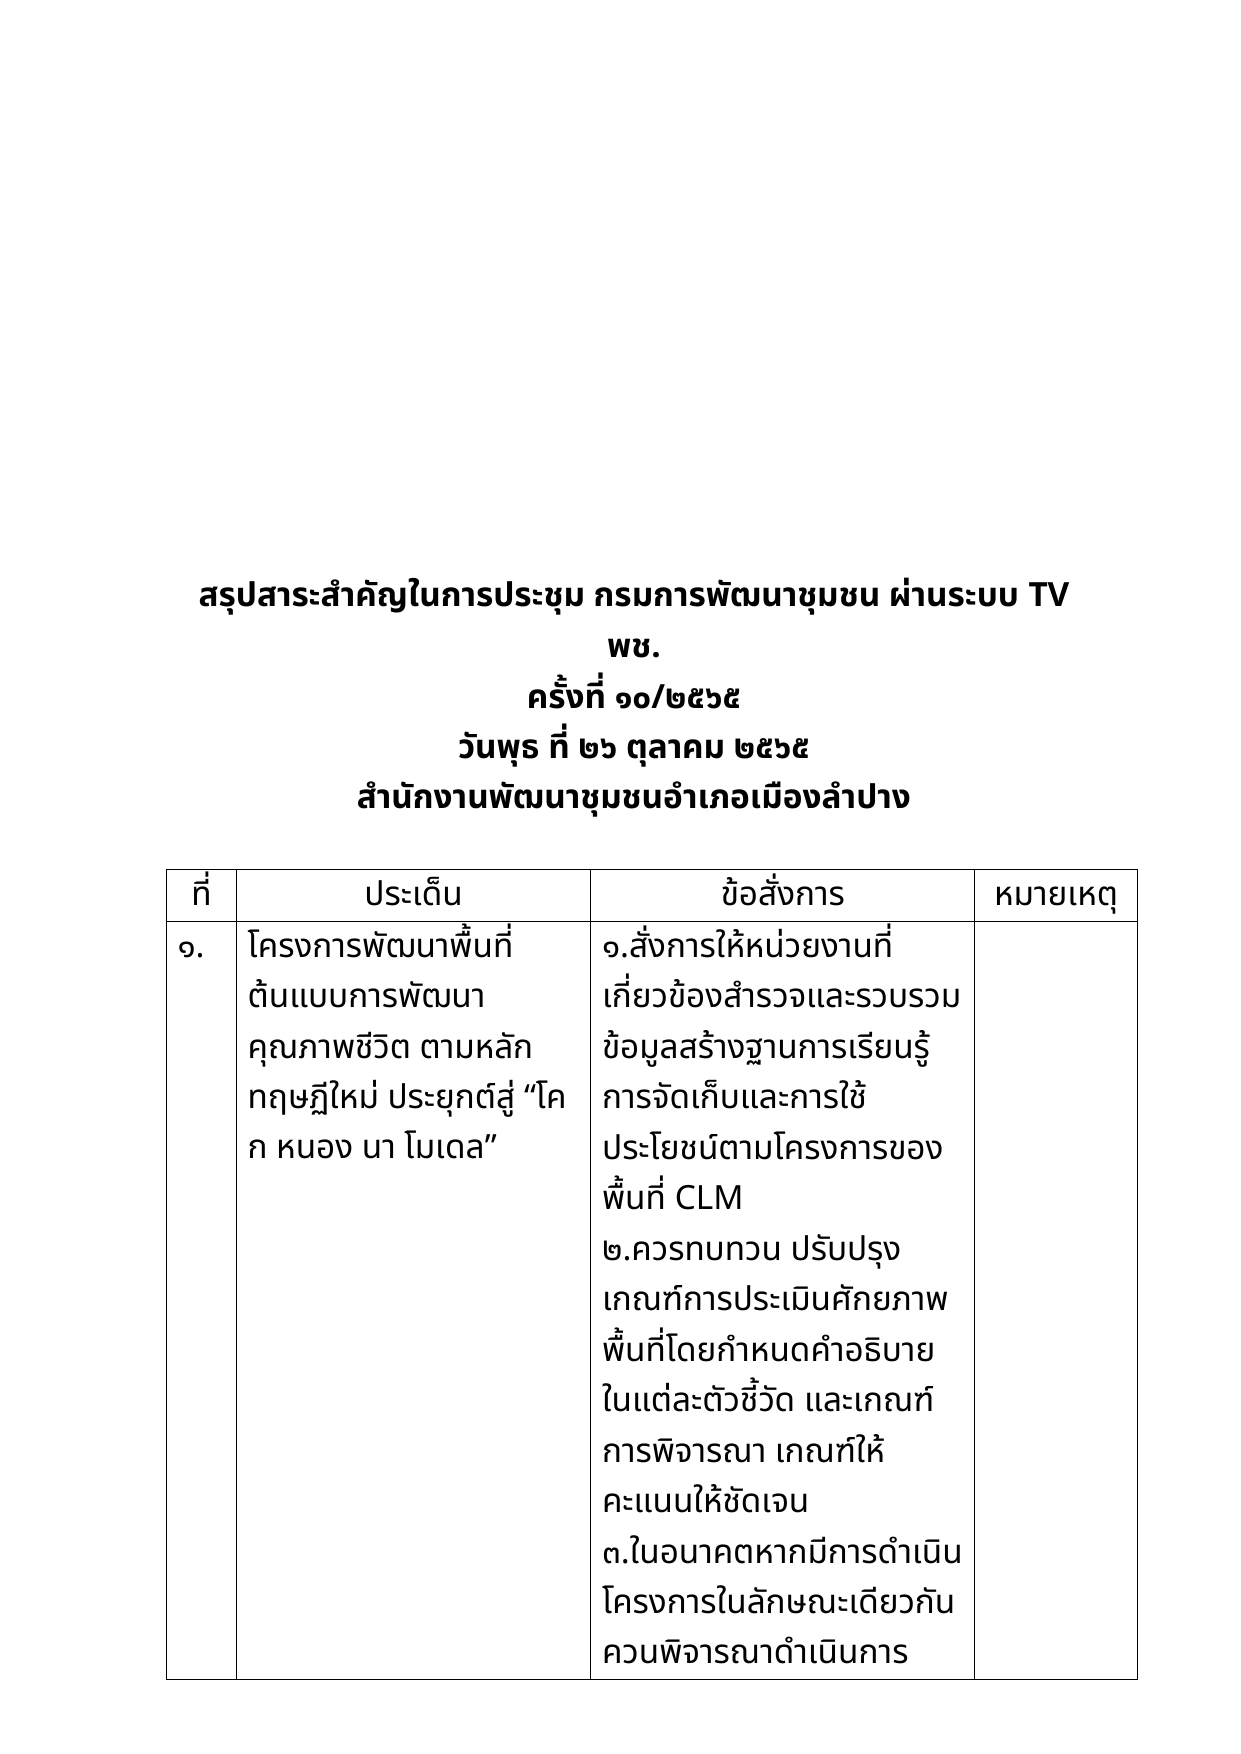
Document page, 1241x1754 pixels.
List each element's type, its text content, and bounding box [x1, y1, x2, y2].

table_header ประเด็น [237, 870, 590, 921]
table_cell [237, 922, 590, 1679]
table_header หมายเหตุ [975, 870, 1137, 921]
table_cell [591, 922, 974, 1679]
text สรุปสาระสำคัญในการประชุม กรมการพัฒนาชุมชน ผ่านระบบ TV พช. [177, 571, 1090, 672]
table_cell ๑. [167, 922, 236, 1679]
text วันพุธ ที่ ๒๖ ตุลาคม ๒๕๖๕ [177, 723, 1090, 773]
table_header ข้อสั่งการ [591, 870, 974, 921]
table_header ที่ [167, 870, 236, 921]
table_cell [975, 922, 1137, 1679]
text ครั้งที่ ๑๐/๒๕๖๕ [177, 672, 1090, 723]
text สำนักงานพัฒนาชุมชนอำเภอเมืองลำปาง [177, 773, 1090, 824]
